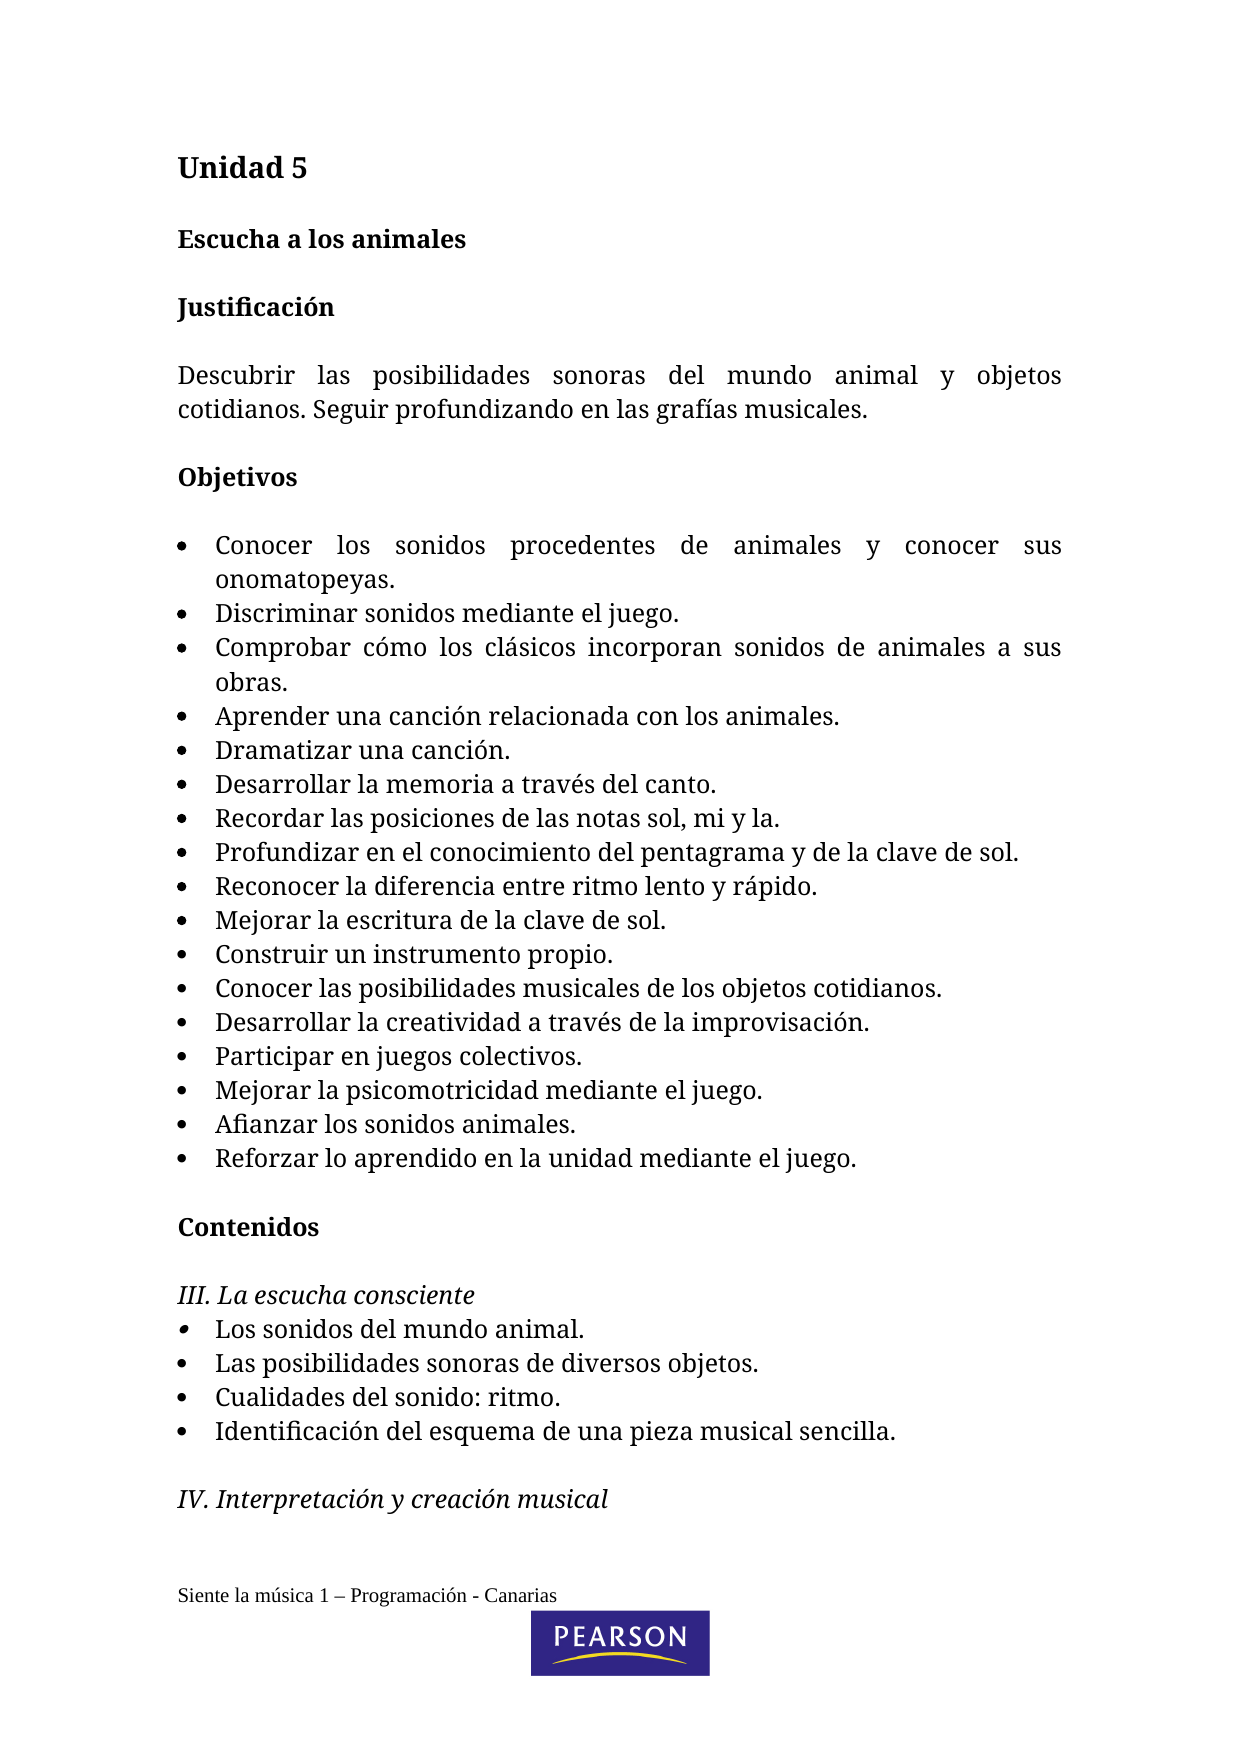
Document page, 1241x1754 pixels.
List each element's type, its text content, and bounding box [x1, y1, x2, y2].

list Aprender una canción relacionada con los animales. [177, 698, 1063, 732]
list Recordar las posiciones de las notas sol, mi y la. [177, 800, 1063, 834]
list Cualidades del sonido: ritmo. [177, 1379, 1063, 1413]
list Discriminar sonidos mediante el juego. [177, 596, 1063, 630]
list Participar en juegos colectivos. [177, 1039, 1063, 1073]
picture [524, 1606, 716, 1681]
text Escucha a los animales [177, 221, 1063, 255]
list Profundizar en el conocimiento del pentagrama y de la clave de sol. [177, 834, 1063, 868]
list Comprobar cómo los clásicos incorporan sonidos de animales a sus obras. [177, 630, 1063, 698]
list Reforzar lo aprendido en la unidad mediante el juego. [177, 1141, 1063, 1175]
list Los sonidos del mundo animal. [177, 1311, 1063, 1345]
list Dramatizar una canción. [177, 732, 1063, 766]
list Identificación del esquema de una pieza musical sencilla. [177, 1413, 1063, 1448]
list Desarrollar la memoria a través del canto. [177, 766, 1063, 800]
list Mejorar la psicomotricidad mediante el juego. [177, 1073, 1063, 1107]
text III. La escucha consciente [177, 1277, 1063, 1311]
subtitle Justificación [177, 289, 1063, 323]
subtitle Objetivos [177, 460, 1063, 494]
list Conocer los sonidos procedentes de animales y conocer sus onomatopeyas. [177, 528, 1063, 596]
subtitle Contenidos [177, 1209, 1063, 1243]
text IV. Interpretación y creación musical [177, 1482, 1063, 1516]
list Reconocer la diferencia entre ritmo lento y rápido. [177, 868, 1063, 903]
text Descubrir las posibilidades sonoras del mundo animal y objetos cotidianos. Seguir profundizando en las grafías musicales. [177, 358, 1063, 426]
text Unidad 5 [177, 148, 1063, 187]
list Afianzar los sonidos animales. [177, 1107, 1063, 1141]
list Mejorar la escritura de la clave de sol. [177, 903, 1063, 937]
list Conocer las posibilidades musicales de los objetos cotidianos. [177, 971, 1063, 1005]
list Las posibilidades sonoras de diversos objetos. [177, 1345, 1063, 1379]
list Construir un instrumento propio. [177, 937, 1063, 971]
list Desarrollar la creatividad a través de la improvisación. [177, 1005, 1063, 1039]
